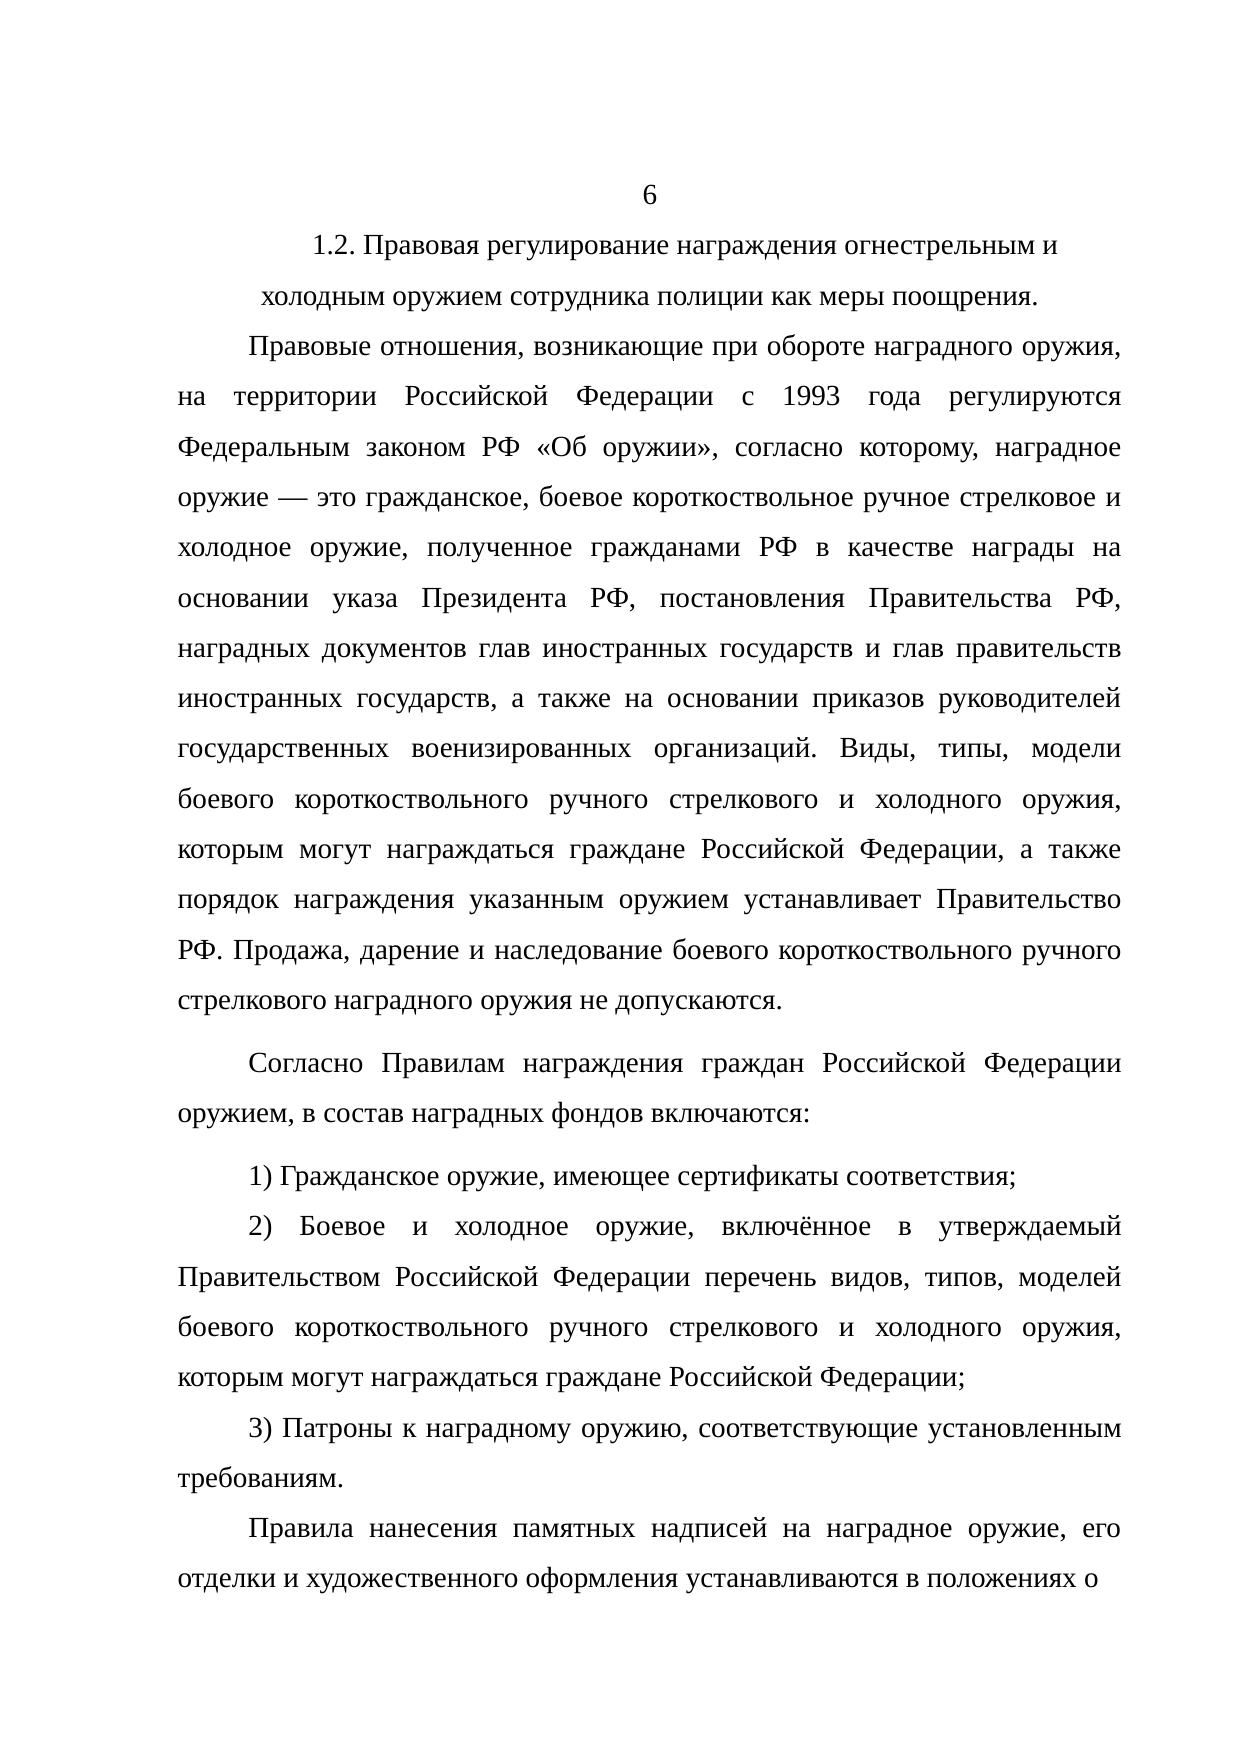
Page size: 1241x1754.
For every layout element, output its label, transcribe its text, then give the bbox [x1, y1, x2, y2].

text 3) Патроны к наградному оружию, соответствующие установленным требованиям. [177, 1410, 1122, 1493]
text 1.2. Правовая регулирование награждения огнестрельным и холодным оружием сотрудника полиции как меры поощрения. [177, 227, 1122, 311]
text Согласно Правилам награждения граждан Российской Федерации оружием, в состав наградных фондов включаются: [177, 1045, 1122, 1129]
text Правовые отношения, возникающие при обороте наградного оружия, на территории Российской Федерации с 1993 года регулируются Федеральным законом РФ «Об оружии», согласно которому, наградное оружие — это гражданское, боевое короткоствольное ручное стрелковое и холодное оружие, полученное гражданами РФ в качестве награды на основании указа Президента РФ, постановления Правительства РФ, наградных документов глав иностранных государств и глав правительств иностранных государств, а также на основании приказов руководителей государственных военизированных организаций. Виды, типы, модели боевого короткоствольного ручного стрелкового и холодного оружия, которым могут награждаться граждане Российской Федерации, а также порядок награждения указанным оружием устанавливает Правительство РФ. Продажа, дарение и наследование боевого короткоствольного ручного стрелкового наградного оружия не допускаются. [177, 328, 1122, 1016]
text Правила нанесения памятных надписей на наградное оружие, его отделки и художественного оформления устанавливаются в положениях о [177, 1510, 1122, 1594]
text 1) Гражданское оружие, имеющее сертификаты соответствия; [177, 1158, 1122, 1192]
text 2) Боевое и холодное оружие, включённое в утверждаемый Правительством Российской Федерации перечень видов, типов, моделей боевого короткоствольного ручного стрелкового и холодного оружия, которым могут награждаться граждане Российской Федерации; [177, 1208, 1122, 1393]
text 6 [177, 177, 1122, 211]
